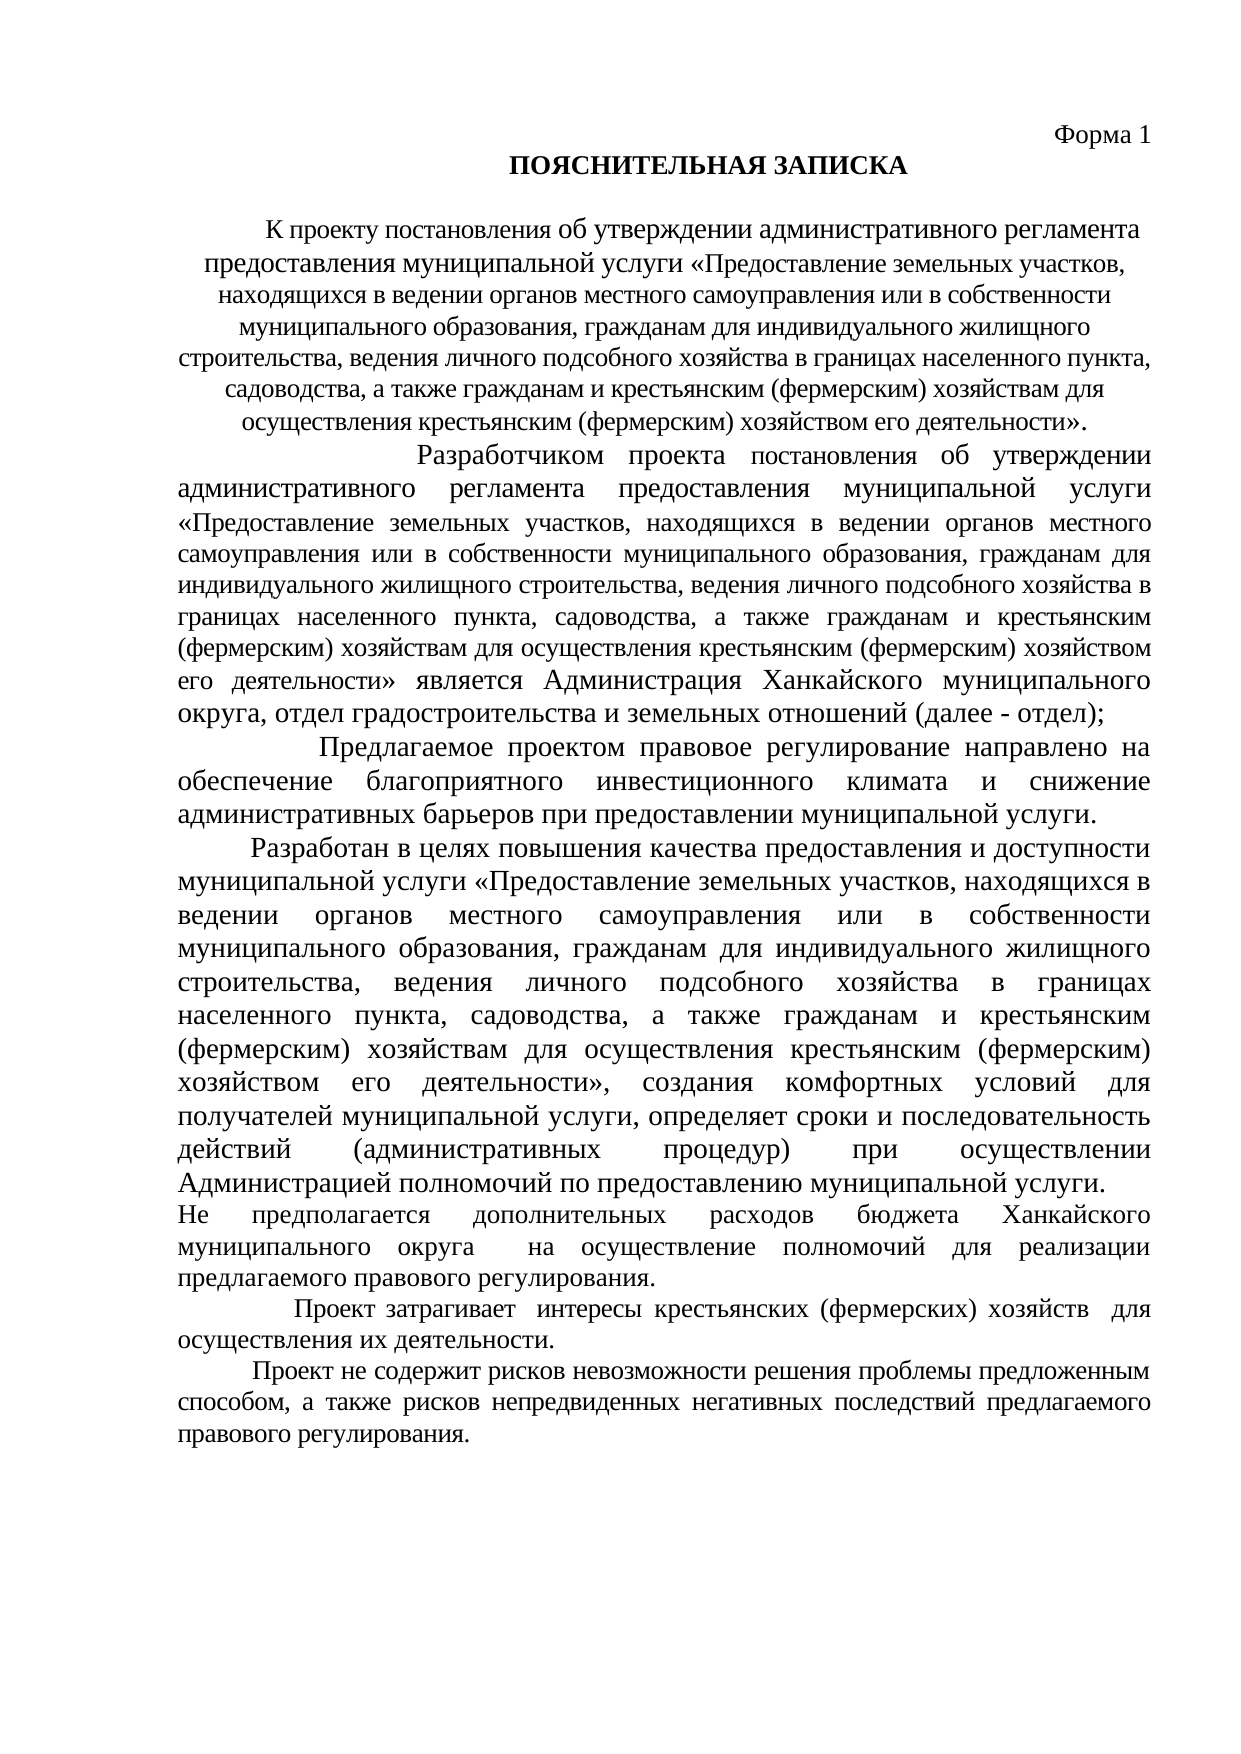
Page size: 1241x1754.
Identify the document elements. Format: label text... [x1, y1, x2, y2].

text ПОЯСНИТЕЛЬНАЯ ЗАПИСКА [177, 149, 1152, 180]
text Проект не содержит рисков невозможности решения проблемы предложенным способом, а также рисков непредвиденных негативных последствий предлагаемого правового регулирования. [177, 1354, 1152, 1448]
text Предлагаемое проектом правовое регулирование направлено на обеспечение благоприятного инвестиционного климата и снижение административных барьеров при предоставлении муниципальной услуги. [177, 729, 1152, 830]
text Разработчиком проекта постановления об утверждении административного регламента предоставления муниципальной услуги «Предоставление земельных участков, находящихся в ведении органов местного самоуправления или в собственности муниципального образования, гражданам для индивидуального жилищного строительства, ведения личного подсобного хозяйства в границах населенного пункта, садоводства, а также гражданам и крестьянским (фермерским) хозяйствам для осуществления крестьянским (фермерским) хозяйством его деятельности» является Администрация Ханкайского муниципального округа, отдел градостроительства и земельных отношений (далее - отдел); [177, 437, 1152, 729]
text Разработан в целях повышения качества предоставления и доступности муниципальной услуги «Предоставление земельных участков, находящихся в ведении органов местного самоуправления или в собственности муниципального образования, гражданам для индивидуального жилищного строительства, ведения личного подсобного хозяйства в границах населенного пункта, садоводства, а также гражданам и крестьянским (фермерским) хозяйствам для осуществления крестьянским (фермерским) хозяйством его деятельности», создания комфортных условий для получателей муниципальной услуги, определяет сроки и последовательность действий (административных процедур) при осуществлении Администрацией полномочий по предоставлению муниципальной услуги. [177, 830, 1152, 1199]
text К проекту постановления об утверждении административного регламента предоставления муниципальной услуги «Предоставление земельных участков, находящихся в ведении органов местного самоуправления или в собственности муниципального образования, гражданам для индивидуального жилищного строительства, ведения личного подсобного хозяйства в границах населенного пункта, садоводства, а также гражданам и крестьянским (фермерским) хозяйствам для осуществления крестьянским (фермерским) хозяйством его деятельности». [166, 212, 1163, 437]
text Форма 1 [177, 118, 1152, 149]
text Не предполагается дополнительных расходов бюджета Ханкайского муниципального округа на осуществление полномочий для реализации предлагаемого правового регулирования. [177, 1199, 1152, 1292]
text Проект затрагивает интересы крестьянских (фермерских) хозяйств для осуществления их деятельности. [177, 1292, 1152, 1354]
